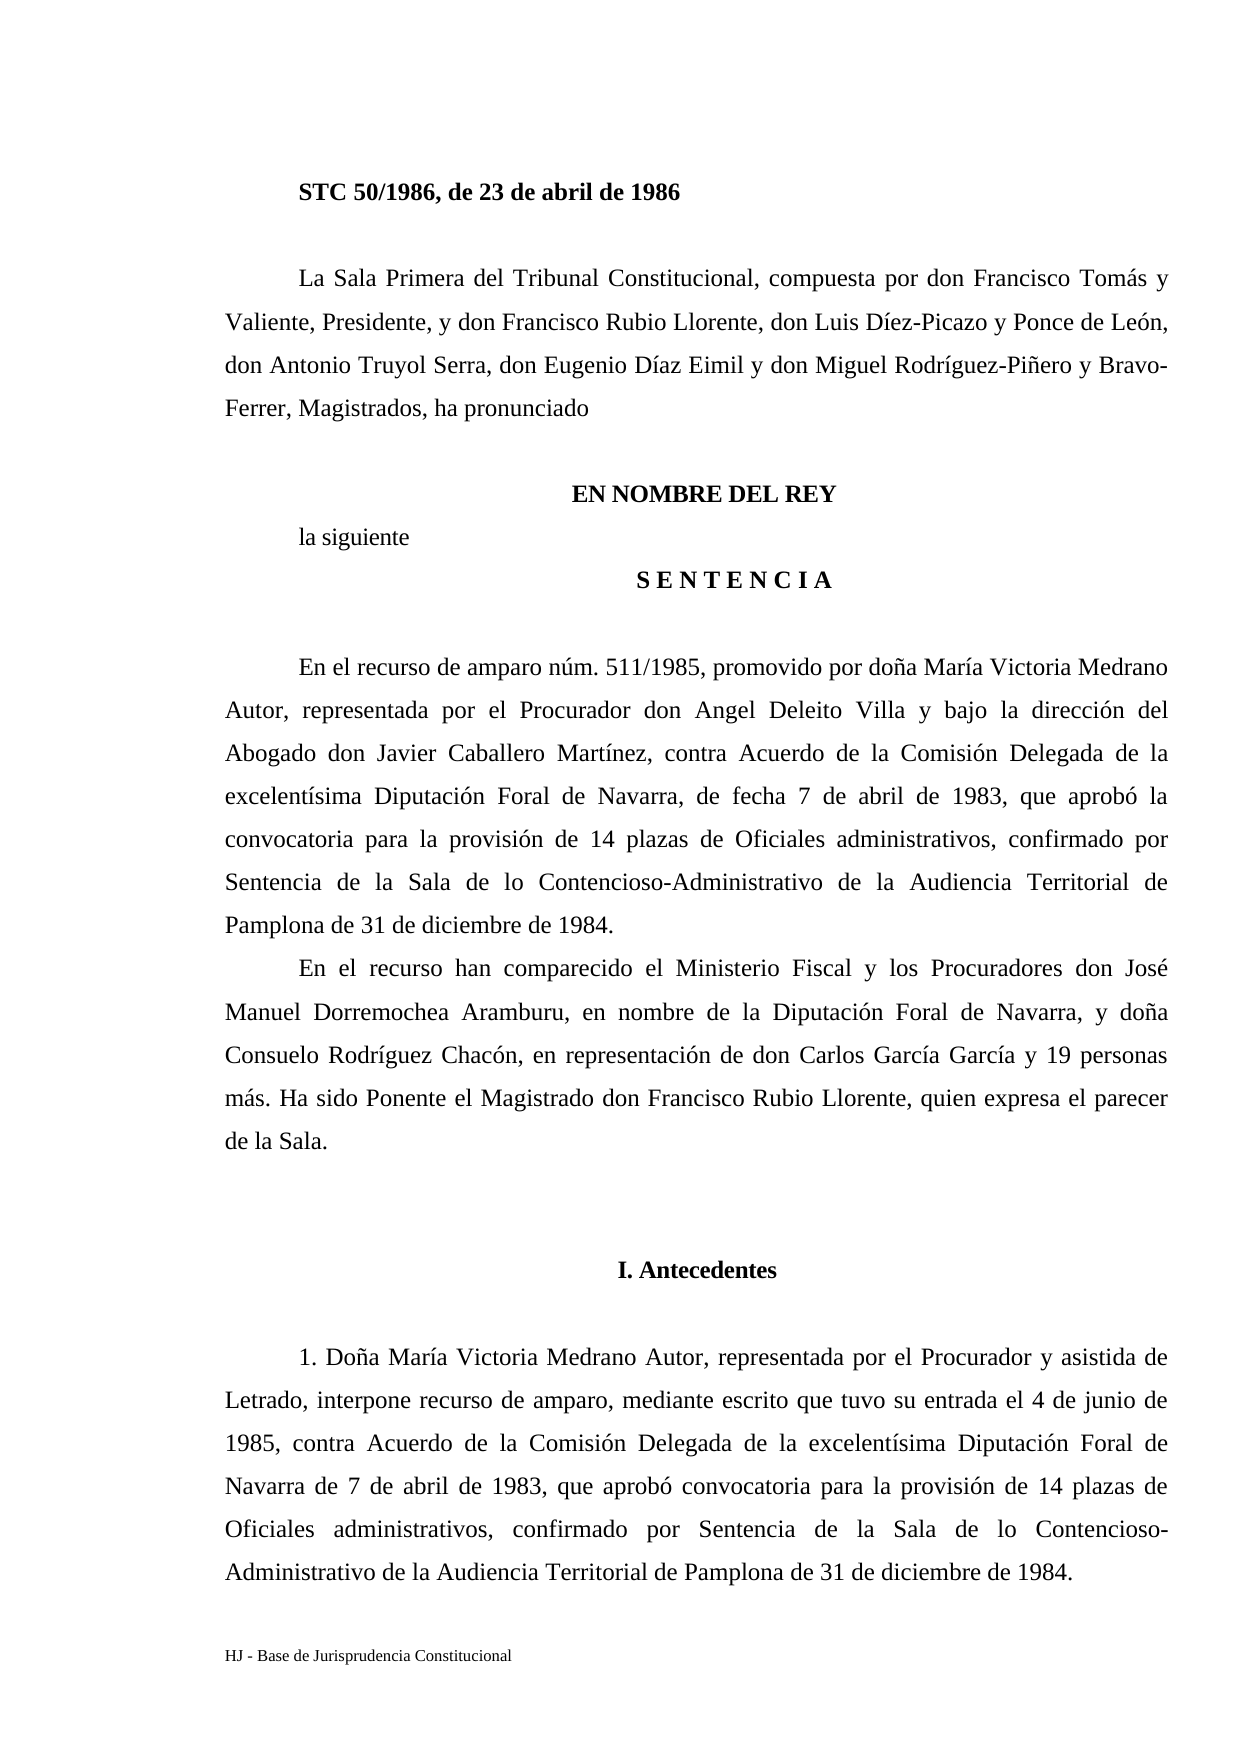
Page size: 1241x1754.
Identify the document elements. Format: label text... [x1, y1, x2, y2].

text La Sala Primera del Tribunal Constitucional, compuesta por don Francisco Tomás y Valiente, Presidente, y don Francisco Rubio Llorente, don Luis Díez-Picazo y Ponce de León, don Antonio Truyol Serra, don Eugenio Díaz Eimil y don Miguel Rodríguez-Piñero y Bravo-Ferrer, Magistrados, ha pronunciado [224, 263, 1169, 422]
text la siguiente [224, 522, 1110, 551]
text En el recurso han comparecido el Ministerio Fiscal y los Procuradores don José Manuel Dorremochea Aramburu, en nombre de la Diputación Foral de Navarra, y doña Consuelo Rodríguez Chacón, en representación de don Carlos García García y 19 personas más. Ha sido Ponente el Magistrado don Francisco Rubio Llorente, quien expresa el parecer de la Sala. [224, 953, 1169, 1155]
text I. Antecedentes [224, 1255, 1169, 1284]
text S E N T E N C I A [224, 565, 1169, 594]
text 1. Doña María Victoria Medrano Autor, representada por el Procurador y asistida de Letrado, interpone recurso de amparo, mediante escrito que tuvo su entrada el 4 de junio de 1985, contra Acuerdo de la Comisión Delegada de la excelentísima Diputación Foral de Navarra de 7 de abril de 1983, que aprobó convocatoria para la provisión de 14 plazas de Oficiales administrativos, confirmado por Sentencia de la Sala de lo Contencioso-Administrativo de la Audiencia Territorial de Pamplona de 31 de diciembre de 1984. [224, 1342, 1169, 1586]
text En el recurso de amparo núm. 511/1985, promovido por doña María Victoria Medrano Autor, representada por el Procurador don Angel Deleito Villa y bajo la dirección del Abogado don Javier Caballero Martínez, contra Acuerdo de la Comisión Delegada de la excelentísima Diputación Foral de Navarra, de fecha 7 de abril de 1983, que aprobó la convocatoria para la provisión de 14 plazas de Oficiales administrativos, confirmado por Sentencia de la Sala de lo Contencioso-Administrativo de la Audiencia Territorial de Pamplona de 31 de diciembre de 1984. [224, 652, 1169, 939]
text EN NOMBRE DEL REY [224, 479, 1110, 508]
text STC 50/1986, de 23 de abril de 1986 [224, 177, 1169, 206]
